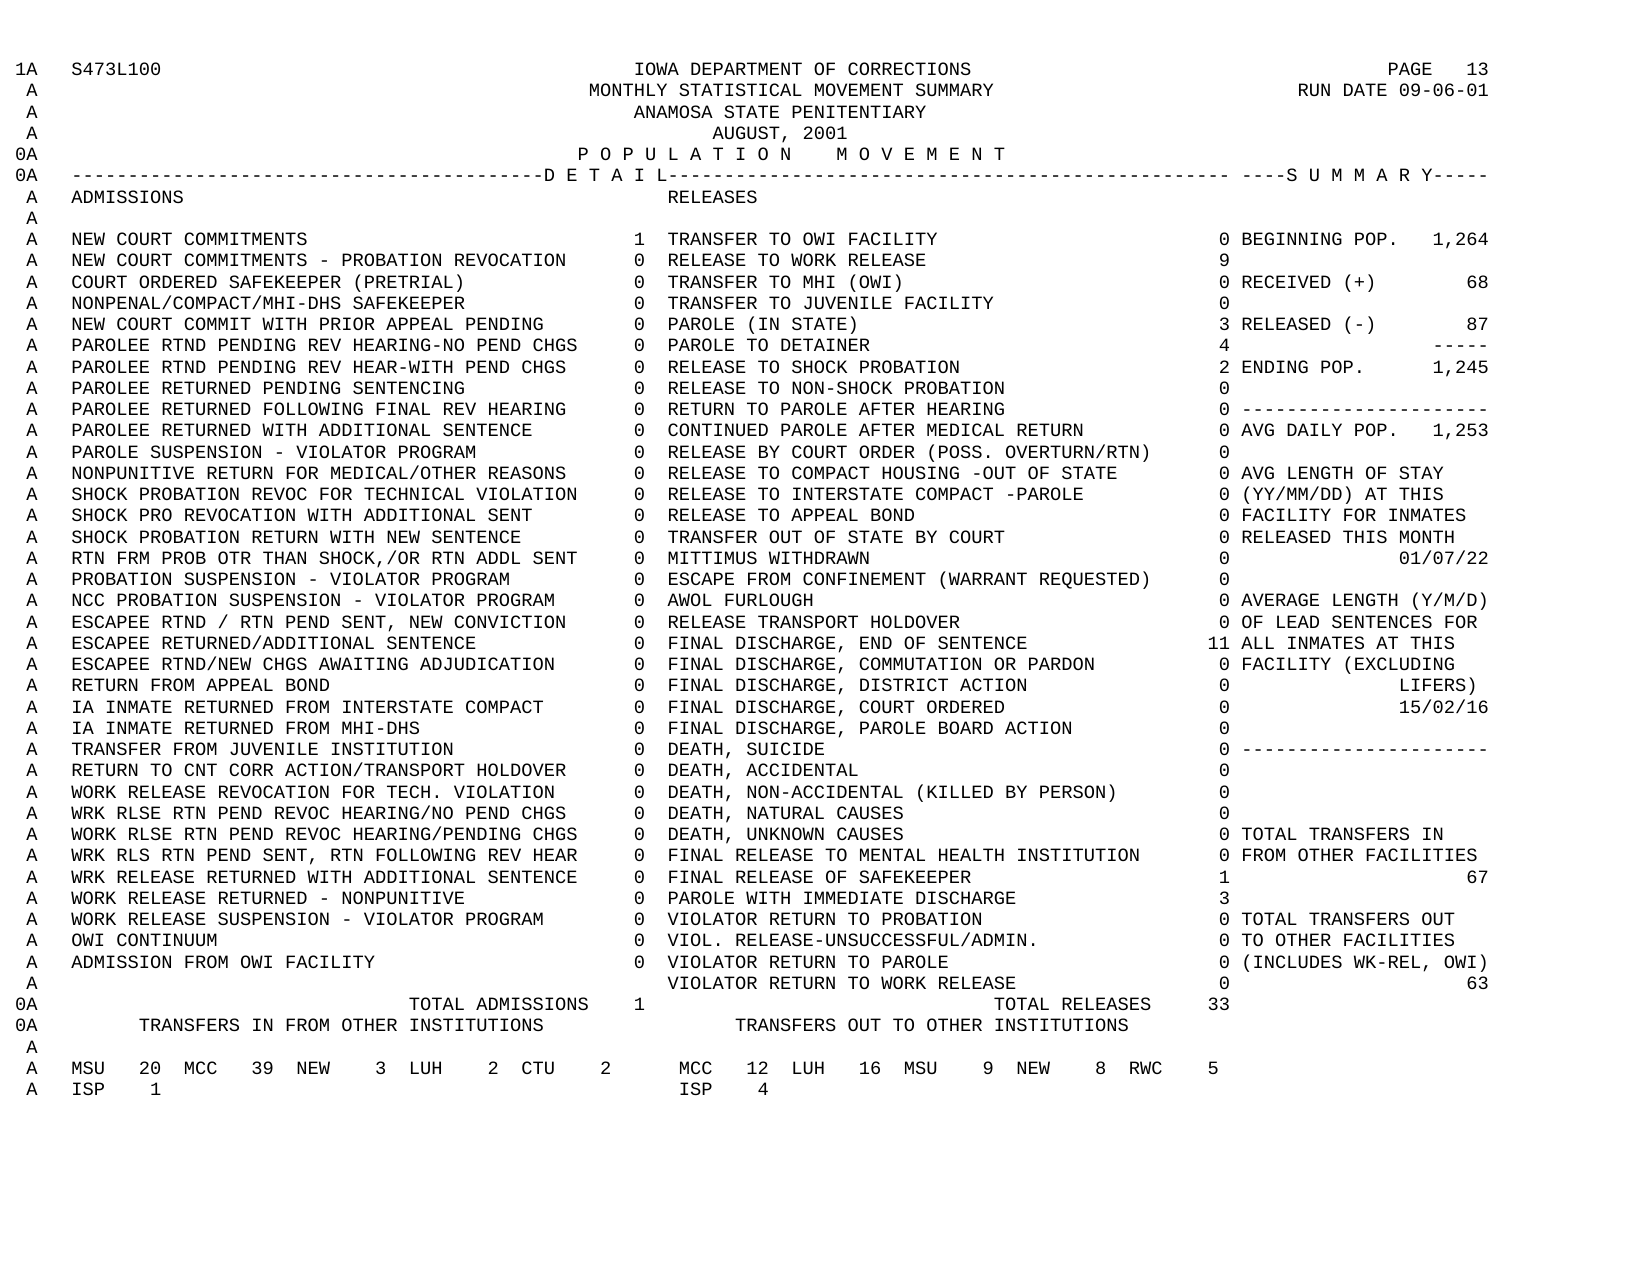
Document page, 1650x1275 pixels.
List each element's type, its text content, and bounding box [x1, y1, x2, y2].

text A PAROLEE RTND PENDING REV HEARING-NO PEND CHGS 0 PAROLE TO DETAINER 4 ----- [15, 336, 1590, 357]
text A WORK RELEASE RETURNED - NONPUNITIVE 0 PAROLE WITH IMMEDIATE DISCHARGE 3 [15, 889, 1590, 910]
text A AUGUST, 2001 [15, 124, 1590, 145]
text A PAROLEE RETURNED PENDING SENTENCING 0 RELEASE TO NON-SHOCK PROBATION 0 [15, 379, 1590, 400]
text A SHOCK PRO REVOCATION WITH ADDITIONAL SENT 0 RELEASE TO APPEAL BOND 0 FACILITY FOR INMATES [15, 506, 1590, 527]
text A NCC PROBATION SUSPENSION - VIOLATOR PROGRAM 0 AWOL FURLOUGH 0 AVERAGE LENGTH (Y/M/D) [15, 591, 1590, 612]
text 1A S473L100 IOWA DEPARTMENT OF CORRECTIONS PAGE 13 [15, 60, 1590, 81]
text A WORK RELEASE REVOCATION FOR TECH. VIOLATION 0 DEATH, NON-ACCIDENTAL (KILLED BY PERSON) 0 [15, 782, 1590, 804]
text A NEW COURT COMMITMENTS - PROBATION REVOCATION 0 RELEASE TO WORK RELEASE 9 [15, 251, 1590, 272]
text A IA INMATE RETURNED FROM INTERSTATE COMPACT 0 FINAL DISCHARGE, COURT ORDERED 0 15/02/16 [15, 697, 1590, 719]
text A ESCAPEE RTND / RTN PEND SENT, NEW CONVICTION 0 RELEASE TRANSPORT HOLDOVER 0 OF LEAD SENTENCES FOR [15, 612, 1590, 634]
text A NONPENAL/COMPACT/MHI-DHS SAFEKEEPER 0 TRANSFER TO JUVENILE FACILITY 0 [15, 294, 1590, 315]
text 0A ------------------------------------------D E T A I L-------------------------------------------------- ----S U M M A R Y----- [15, 166, 1590, 187]
text A NONPUNITIVE RETURN FOR MEDICAL/OTHER REASONS 0 RELEASE TO COMPACT HOUSING -OUT OF STATE 0 AVG LENGTH OF STAY [15, 464, 1590, 485]
text A ESCAPEE RTND/NEW CHGS AWAITING ADJUDICATION 0 FINAL DISCHARGE, COMMUTATION OR PARDON 0 FACILITY (EXCLUDING [15, 655, 1590, 676]
text A [15, 1037, 1590, 1059]
text A OWI CONTINUUM 0 VIOL. RELEASE-UNSUCCESSFUL/ADMIN. 0 TO OTHER FACILITIES [15, 931, 1590, 952]
text 0A TOTAL ADMISSIONS 1 TOTAL RELEASES 33 [15, 995, 1590, 1016]
text A MONTHLY STATISTICAL MOVEMENT SUMMARY RUN DATE 09-06-01 [15, 81, 1590, 102]
text A ESCAPEE RETURNED/ADDITIONAL SENTENCE 0 FINAL DISCHARGE, END OF SENTENCE 11 ALL INMATES AT THIS [15, 634, 1590, 655]
text A NEW COURT COMMITMENTS 1 TRANSFER TO OWI FACILITY 0 BEGINNING POP. 1,264 [15, 230, 1590, 251]
text A RETURN TO CNT CORR ACTION/TRANSPORT HOLDOVER 0 DEATH, ACCIDENTAL 0 [15, 761, 1590, 782]
text A WRK RLS RTN PEND SENT, RTN FOLLOWING REV HEAR 0 FINAL RELEASE TO MENTAL HEALTH INSTITUTION 0 FROM OTHER FACILITIES [15, 846, 1590, 867]
text A PAROLEE RETURNED WITH ADDITIONAL SENTENCE 0 CONTINUED PAROLE AFTER MEDICAL RETURN 0 AVG DAILY POP. 1,253 [15, 421, 1590, 442]
text A ADMISSIONS RELEASES [15, 187, 1590, 209]
text A WRK RLSE RTN PEND REVOC HEARING/NO PEND CHGS 0 DEATH, NATURAL CAUSES 0 [15, 804, 1590, 825]
text 0A TRANSFERS IN FROM OTHER INSTITUTIONS TRANSFERS OUT TO OTHER INSTITUTIONS [15, 1016, 1590, 1037]
text A WORK RLSE RTN PEND REVOC HEARING/PENDING CHGS 0 DEATH, UNKNOWN CAUSES 0 TOTAL TRANSFERS IN [15, 825, 1590, 846]
text A COURT ORDERED SAFEKEEPER (PRETRIAL) 0 TRANSFER TO MHI (OWI) 0 RECEIVED (+) 68 [15, 272, 1590, 294]
text A [15, 209, 1590, 230]
text A ANAMOSA STATE PENITENTIARY [15, 102, 1590, 124]
text A WORK RELEASE SUSPENSION - VIOLATOR PROGRAM 0 VIOLATOR RETURN TO PROBATION 0 TOTAL TRANSFERS OUT [15, 910, 1590, 931]
text A SHOCK PROBATION REVOC FOR TECHNICAL VIOLATION 0 RELEASE TO INTERSTATE COMPACT -PAROLE 0 (YY/MM/DD) AT THIS [15, 485, 1590, 506]
text A NEW COURT COMMIT WITH PRIOR APPEAL PENDING 0 PAROLE (IN STATE) 3 RELEASED (-) 87 [15, 315, 1590, 336]
text A MSU 20 MCC 39 NEW 3 LUH 2 CTU 2 MCC 12 LUH 16 MSU 9 NEW 8 RWC 5 [15, 1059, 1590, 1080]
text A PAROLEE RTND PENDING REV HEAR-WITH PEND CHGS 0 RELEASE TO SHOCK PROBATION 2 ENDING POP. 1,245 [15, 357, 1590, 379]
text A TRANSFER FROM JUVENILE INSTITUTION 0 DEATH, SUICIDE 0 ---------------------- [15, 740, 1590, 761]
text A PAROLE SUSPENSION - VIOLATOR PROGRAM 0 RELEASE BY COURT ORDER (POSS. OVERTURN/RTN) 0 [15, 442, 1590, 464]
text A WRK RELEASE RETURNED WITH ADDITIONAL SENTENCE 0 FINAL RELEASE OF SAFEKEEPER 1 67 [15, 867, 1590, 889]
text 0A P O P U L A T I O N M O V E M E N T [15, 145, 1590, 166]
text A PROBATION SUSPENSION - VIOLATOR PROGRAM 0 ESCAPE FROM CONFINEMENT (WARRANT REQUESTED) 0 [15, 570, 1590, 591]
text A ADMISSION FROM OWI FACILITY 0 VIOLATOR RETURN TO PAROLE 0 (INCLUDES WK-REL, OWI) [15, 952, 1590, 974]
text A PAROLEE RETURNED FOLLOWING FINAL REV HEARING 0 RETURN TO PAROLE AFTER HEARING 0 ---------------------- [15, 400, 1590, 421]
text A VIOLATOR RETURN TO WORK RELEASE 0 63 [15, 974, 1590, 995]
text A IA INMATE RETURNED FROM MHI-DHS 0 FINAL DISCHARGE, PAROLE BOARD ACTION 0 [15, 719, 1590, 740]
text A SHOCK PROBATION RETURN WITH NEW SENTENCE 0 TRANSFER OUT OF STATE BY COURT 0 RELEASED THIS MONTH [15, 527, 1590, 549]
text A ISP 1 ISP 4 [15, 1080, 1590, 1101]
text A RETURN FROM APPEAL BOND 0 FINAL DISCHARGE, DISTRICT ACTION 0 LIFERS) [15, 676, 1590, 697]
text A RTN FRM PROB OTR THAN SHOCK,/OR RTN ADDL SENT 0 MITTIMUS WITHDRAWN 0 01/07/22 [15, 549, 1590, 570]
